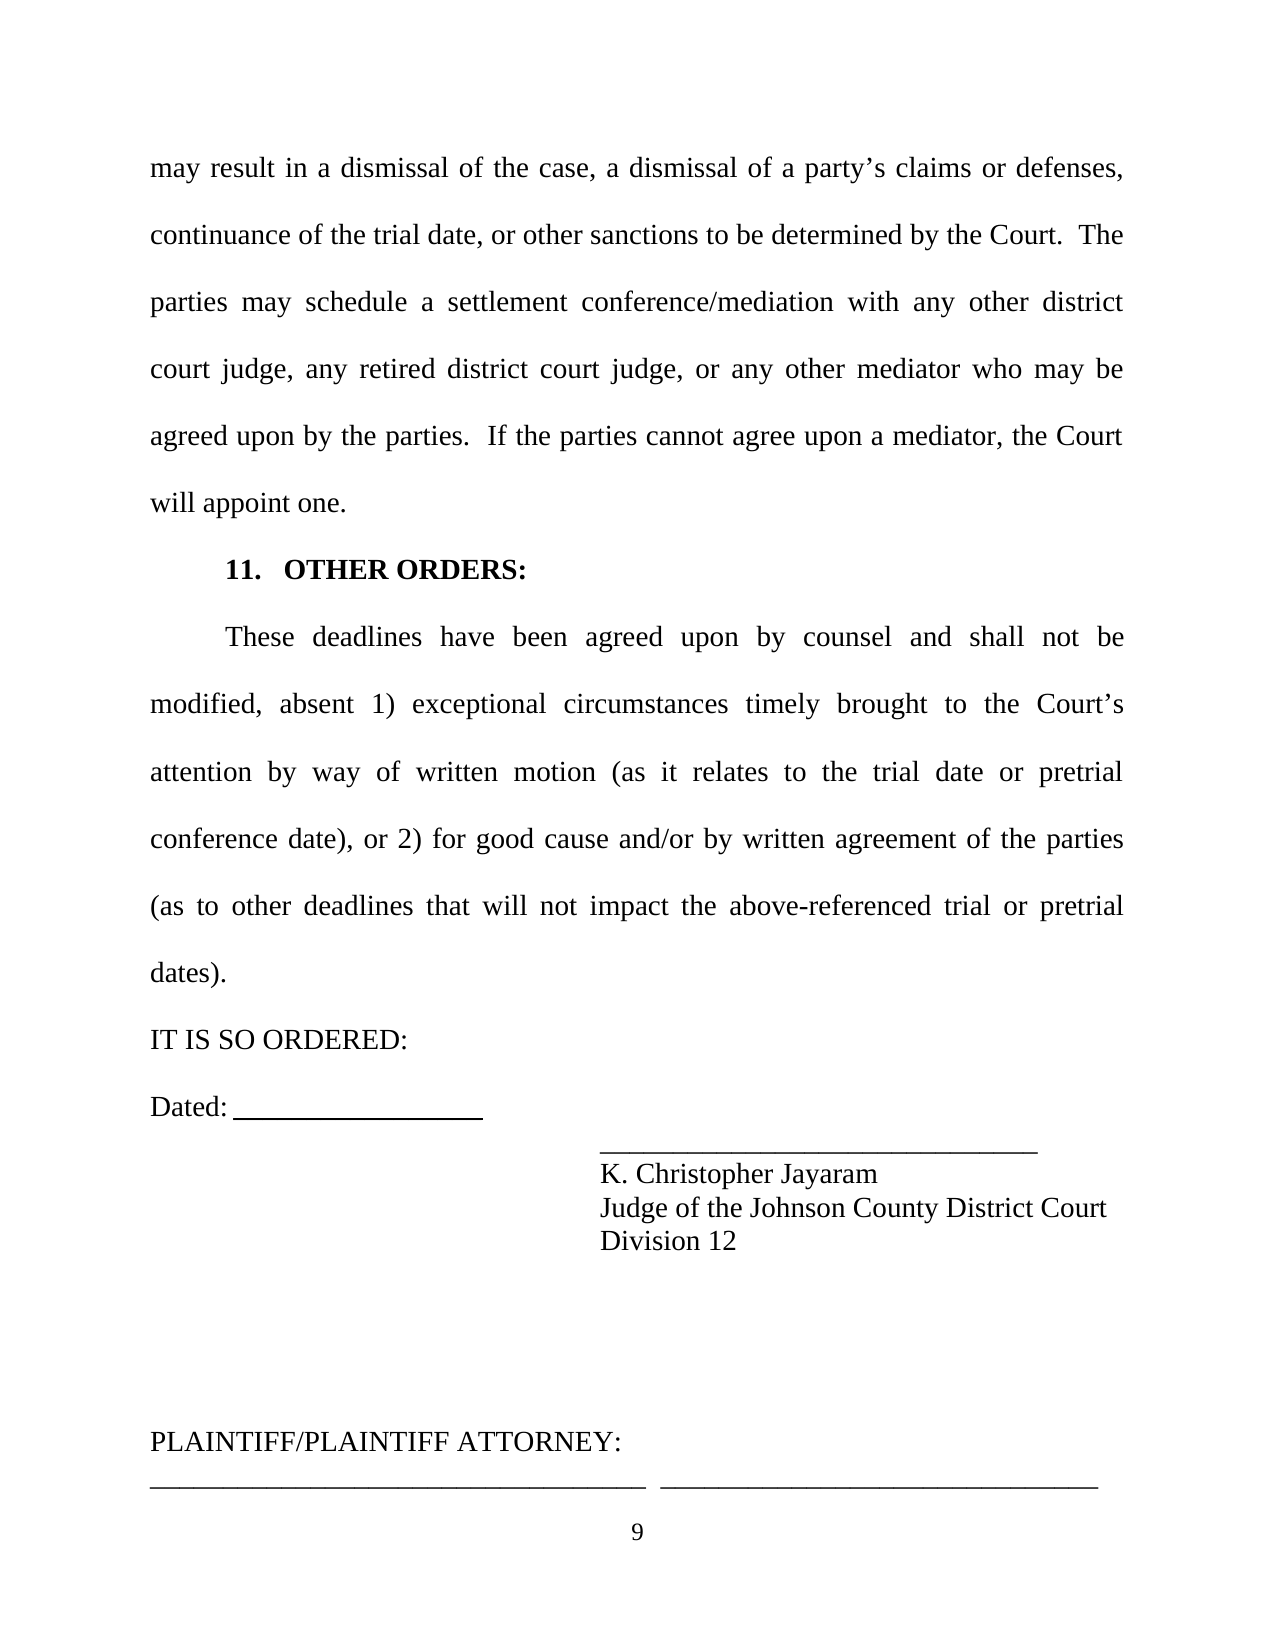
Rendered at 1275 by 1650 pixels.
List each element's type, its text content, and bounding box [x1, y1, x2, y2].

text __________________________________ ______________________________ [150, 1458, 1125, 1492]
text ______________________________ [600, 1123, 1125, 1156]
text Dated: _________________ [150, 1089, 1125, 1123]
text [150, 150, 1125, 519]
text Division 12 [525, 1223, 1125, 1257]
text K. Christopher Jayaram [525, 1156, 1125, 1190]
text IT IS SO ORDERED: [150, 1022, 1125, 1056]
text 11. OTHER ORDERS: [225, 552, 1125, 586]
text These deadlines have been agreed upon by counsel and shall not be modified, absent 1) exceptional circumstances timely brought to the Court’s attention by way of written motion (as it relates to the trial date or pretrial conference date), or 2) for good cause and/or by written agreement of the parties (as to other deadlines that will not impact the above-referenced trial or pretrial dates). [150, 619, 1125, 988]
text Judge of the Johnson County District Court [525, 1190, 1125, 1223]
text PLAINTIFF/PLAINTIFF ATTORNEY: [150, 1424, 1125, 1458]
